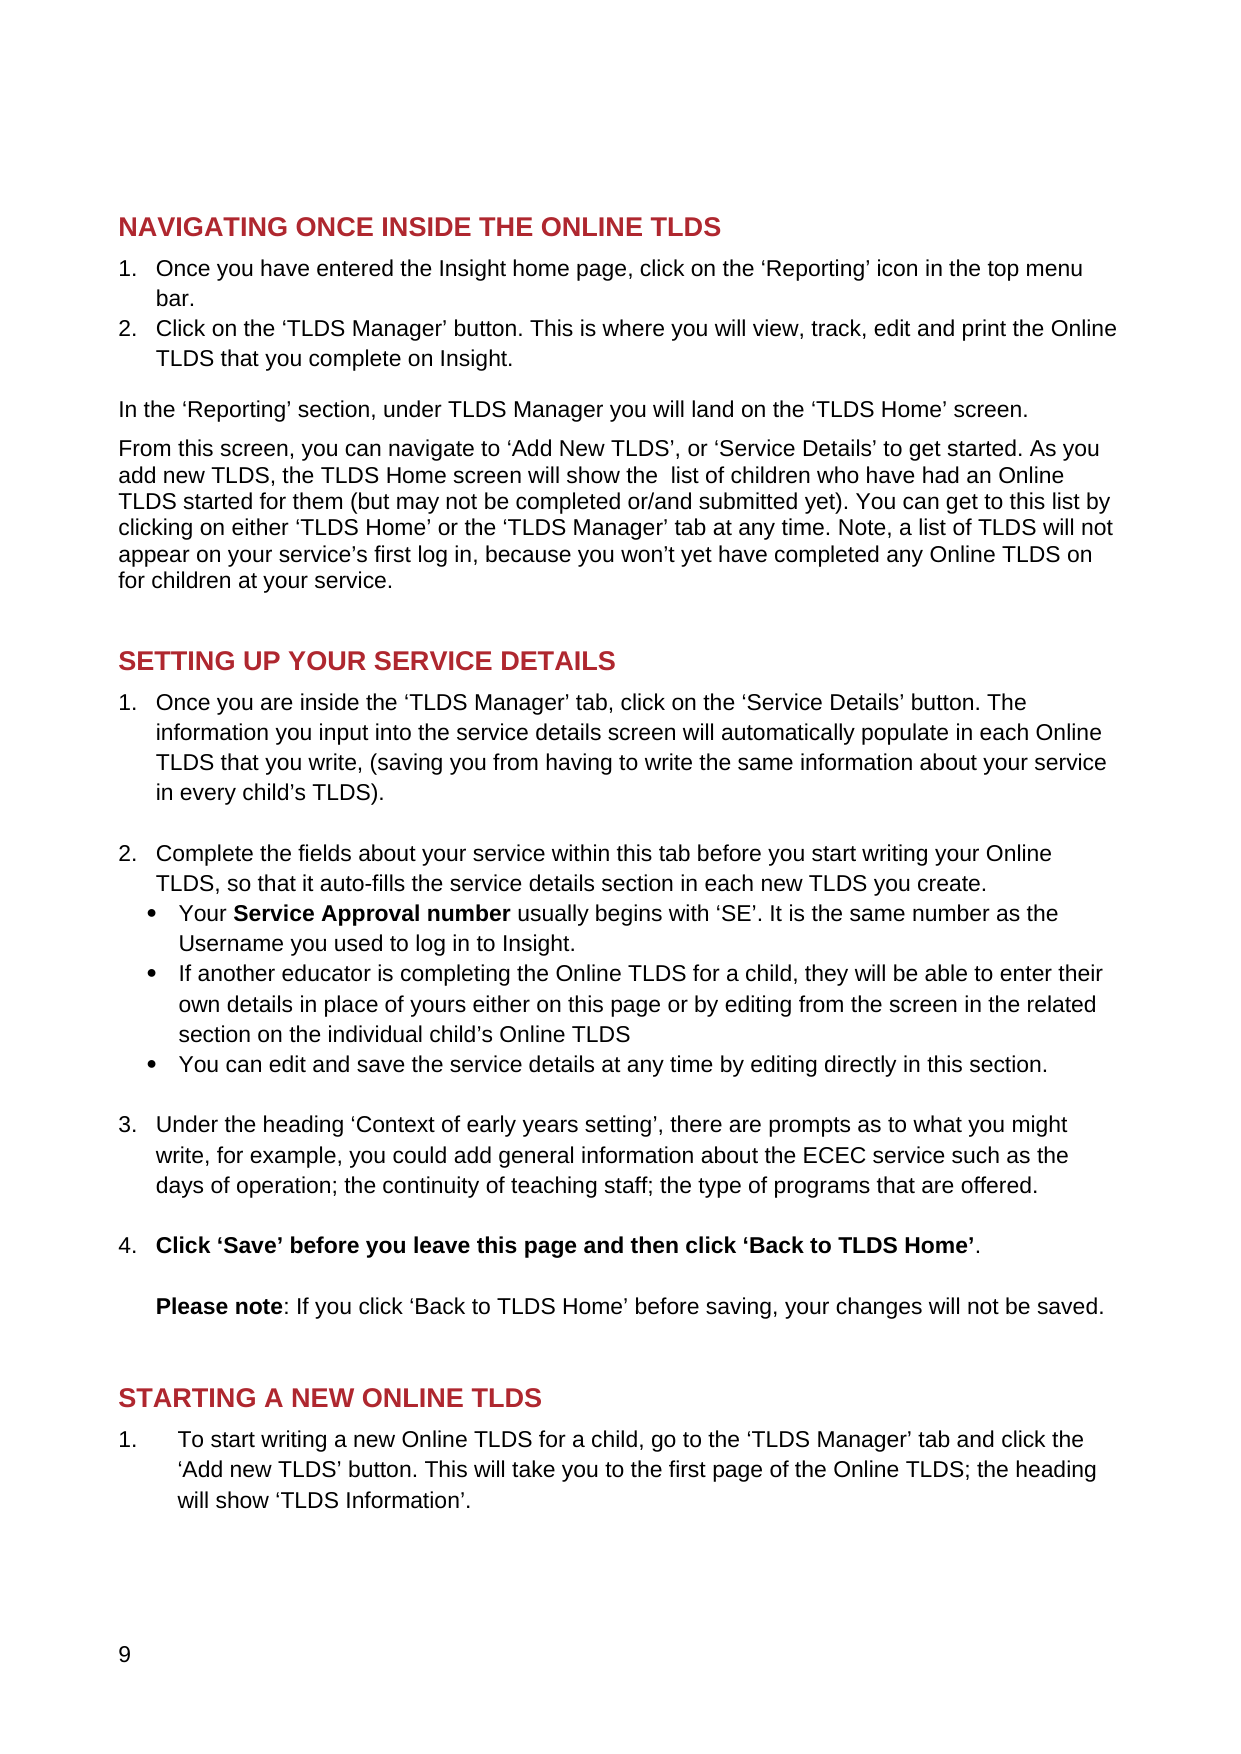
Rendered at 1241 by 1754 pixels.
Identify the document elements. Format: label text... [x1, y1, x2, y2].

list Under the heading ‘Context of early years setting’, there are prompts as to what you might write, for example, you could add general information about the ECEC service such as the days of operation; the continuity of teaching staff; the type of programs that are offered. [118, 1111, 1122, 1198]
subtitle Navigating once inside the Online TLDS [118, 211, 1122, 242]
list Once you are inside the ‘TLDS Manager’ tab, click on the ‘Service Details’ button. The information you input into the service details screen will automatically populate in each Online TLDS that you write, (saving you from having to write the same information about your service in every child’s TLDS). [118, 688, 1122, 805]
text In the ‘Reporting’ section, under TLDS Manager you will land on the ‘TLDS Home’ screen. [118, 396, 1122, 423]
subtitle Setting up your Service Details [118, 645, 1122, 676]
list You can edit and save the service details at any time by editing directly in this section. [148, 1051, 1122, 1077]
list Complete the fields about your service within this tab before you start writing your Online TLDS, so that it auto-fills the service details section in each new TLDS you create. [118, 839, 1122, 896]
list To start writing a new Online TLDS for a child, go to the ‘TLDS Manager’ tab and click the ‘Add new TLDS’ button. This will take you to the first page of the Online TLDS; the heading will show ‘TLDS Information’. [118, 1426, 1122, 1513]
list If another educator is completing the Online TLDS for a child, they will be able to enter their own details in place of yours either on this page or by editing from the screen in the related section on the individual child’s Online TLDS [148, 960, 1122, 1047]
list Click ‘Save’ before you leave this page and then click ‘Back to TLDS Home’. [118, 1232, 1122, 1258]
list Click on the ‘TLDS Manager’ button. This is where you will view, track, edit and print the Online TLDS that you complete on Insight. [118, 315, 1122, 372]
list Once you have entered the Insight home page, click on the ‘Reporting’ icon in the top menu bar. [118, 255, 1122, 311]
list Your Service Approval number usually begins with ‘SE’. It is the same number as the Username you used to log in to Insight. [148, 900, 1122, 956]
text From this screen, you can navigate to ‘Add New TLDS’, or ‘Service Details’ to get started. As you add new TLDS, the TLDS Home screen will show the list of children who have had an Online TLDS started for them (but may not be completed or/and submitted yet). You can get to this list by clicking on either ‘TLDS Home’ or the ‘TLDS Manager’ tab at any time. Note, a list of TLDS will not appear on your service’s first log in, because you won’t yet have completed any Online TLDS on for children at your service. [118, 435, 1122, 593]
list Please note: If you click ‘Back to TLDS Home’ before saving, your changes will not be saved. [156, 1293, 1122, 1319]
subtitle Starting a new Online TLDS [118, 1382, 1122, 1414]
